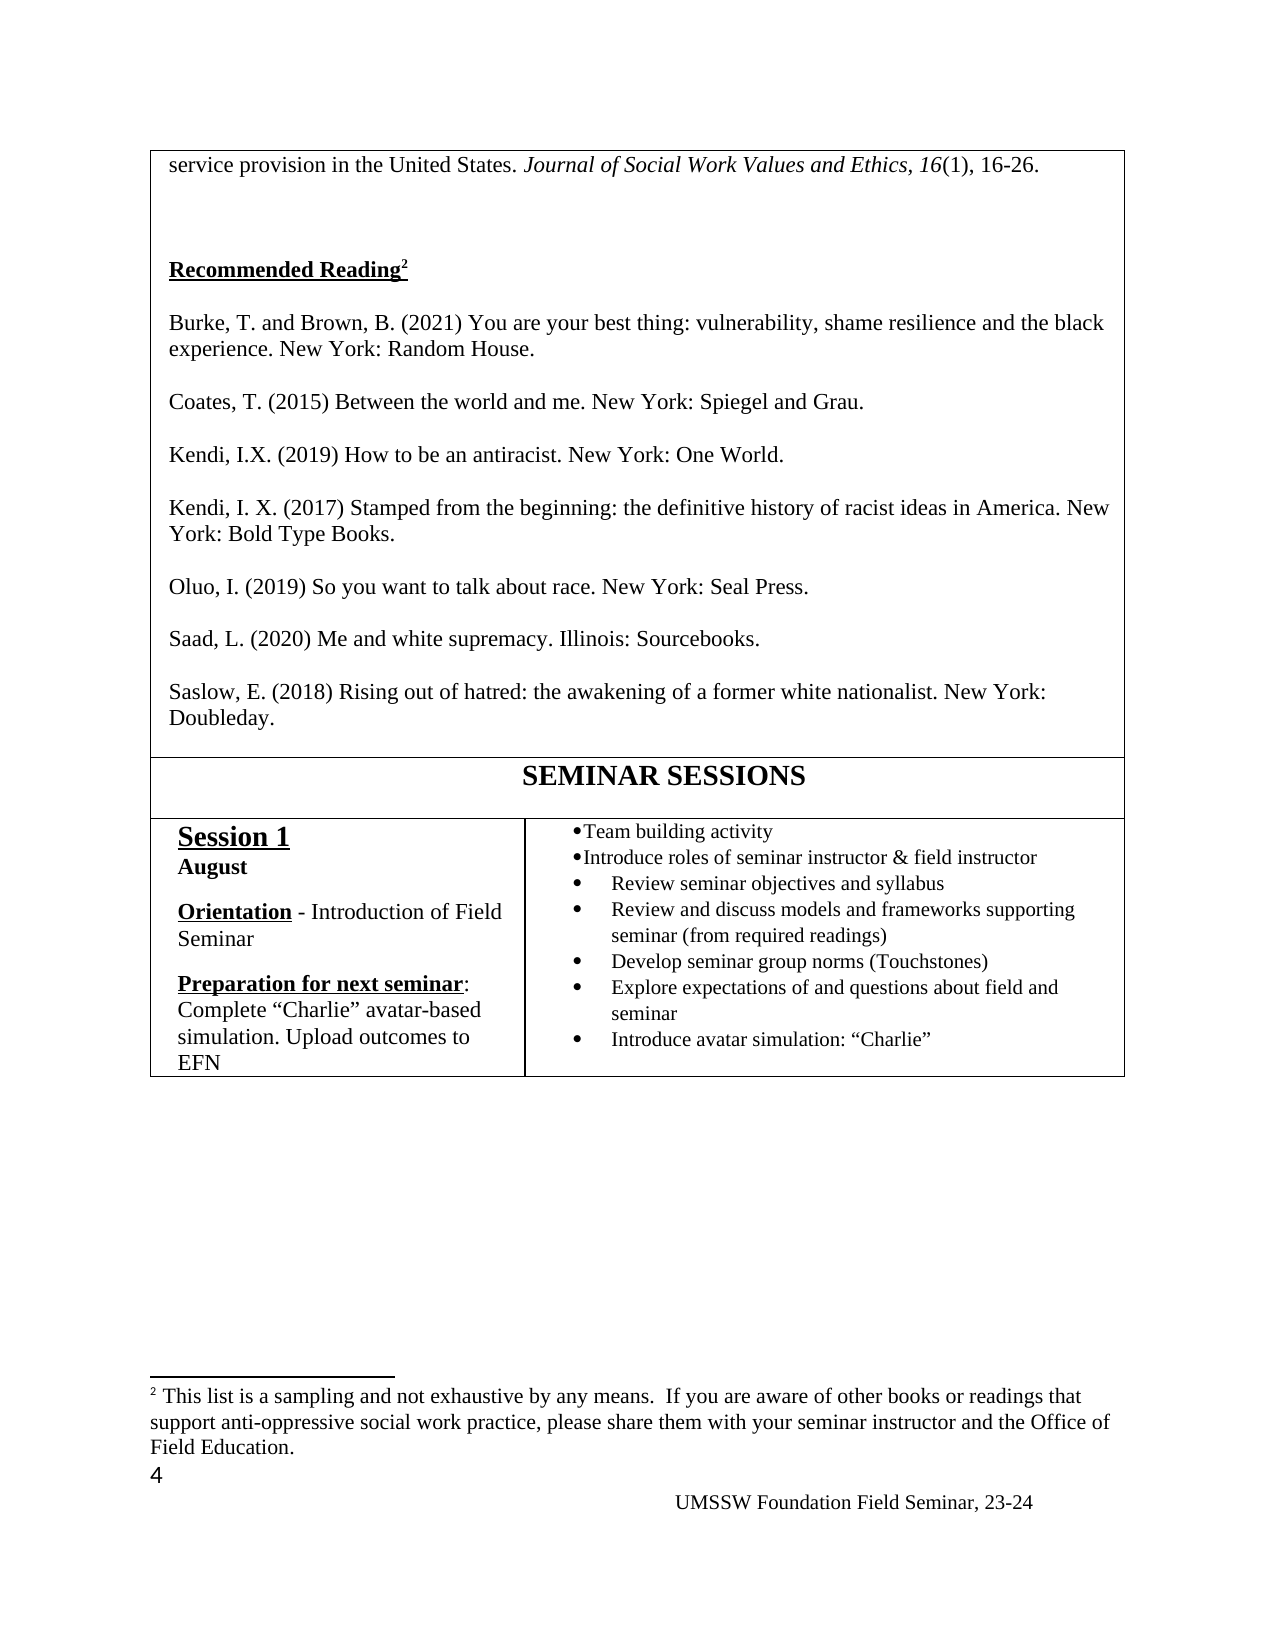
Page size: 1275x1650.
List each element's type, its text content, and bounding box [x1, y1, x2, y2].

table_cell Session 1 August Orientation - Introduction of Field Seminar Preparation for next seminar: Complete “Charlie” avatar-based simulation. Upload outcomes to EFN [151, 819, 524, 1076]
table_cell Seminar Sessions [151, 758, 1124, 818]
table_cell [151, 151, 1124, 757]
table_cell Team building activity Introduce roles of seminar instructor & field instructor Review seminar objectives and syllabus Review and discuss models and frameworks supporting seminar (from required readings) Develop seminar group norms (Touchstones) Explore expectations of and questions about field and seminar Introduce avatar simulation: “Charlie” [526, 819, 1124, 1076]
